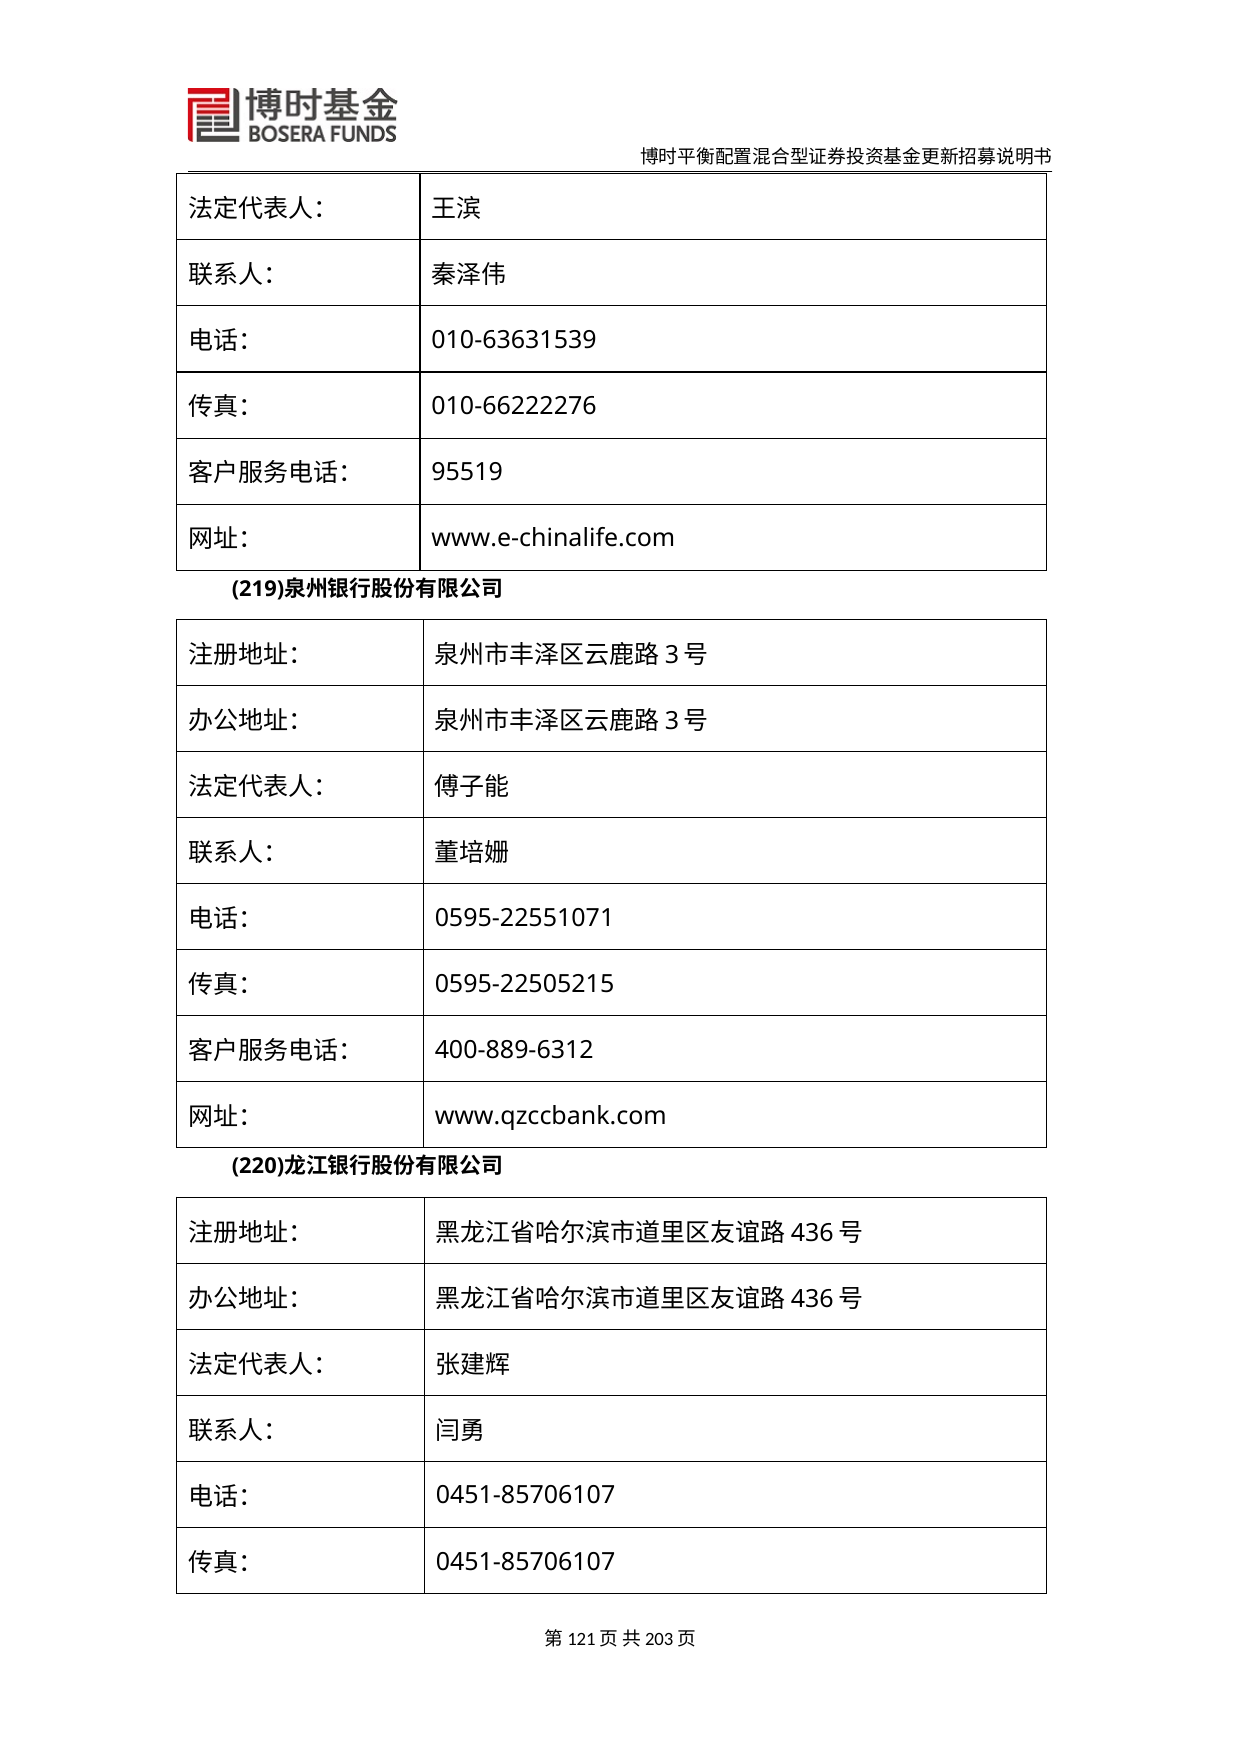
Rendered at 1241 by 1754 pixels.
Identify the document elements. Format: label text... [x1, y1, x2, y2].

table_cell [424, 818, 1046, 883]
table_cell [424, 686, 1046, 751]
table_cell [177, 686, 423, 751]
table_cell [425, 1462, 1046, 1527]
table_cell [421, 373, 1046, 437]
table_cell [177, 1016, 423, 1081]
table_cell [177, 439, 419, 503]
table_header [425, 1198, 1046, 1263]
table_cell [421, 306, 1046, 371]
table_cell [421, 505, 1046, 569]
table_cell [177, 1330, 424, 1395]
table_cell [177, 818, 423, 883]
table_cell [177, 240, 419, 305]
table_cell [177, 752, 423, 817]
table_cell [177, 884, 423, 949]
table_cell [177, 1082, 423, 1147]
picture [187, 88, 398, 142]
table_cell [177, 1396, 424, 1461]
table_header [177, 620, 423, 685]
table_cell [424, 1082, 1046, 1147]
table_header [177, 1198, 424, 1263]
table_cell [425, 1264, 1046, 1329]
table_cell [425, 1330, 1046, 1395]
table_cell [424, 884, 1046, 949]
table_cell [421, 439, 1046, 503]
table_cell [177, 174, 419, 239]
text (219)泉州银行股份有限公司 [188, 571, 1052, 603]
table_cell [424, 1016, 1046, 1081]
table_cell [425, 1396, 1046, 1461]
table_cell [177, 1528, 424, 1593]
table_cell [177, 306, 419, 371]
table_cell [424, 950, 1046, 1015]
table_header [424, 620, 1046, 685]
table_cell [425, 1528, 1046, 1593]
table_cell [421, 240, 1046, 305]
text (220)龙江银行股份有限公司 [188, 1148, 1052, 1181]
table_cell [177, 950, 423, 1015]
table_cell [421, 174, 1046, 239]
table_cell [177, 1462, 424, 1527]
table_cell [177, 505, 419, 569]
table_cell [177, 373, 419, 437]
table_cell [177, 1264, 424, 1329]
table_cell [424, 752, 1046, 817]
